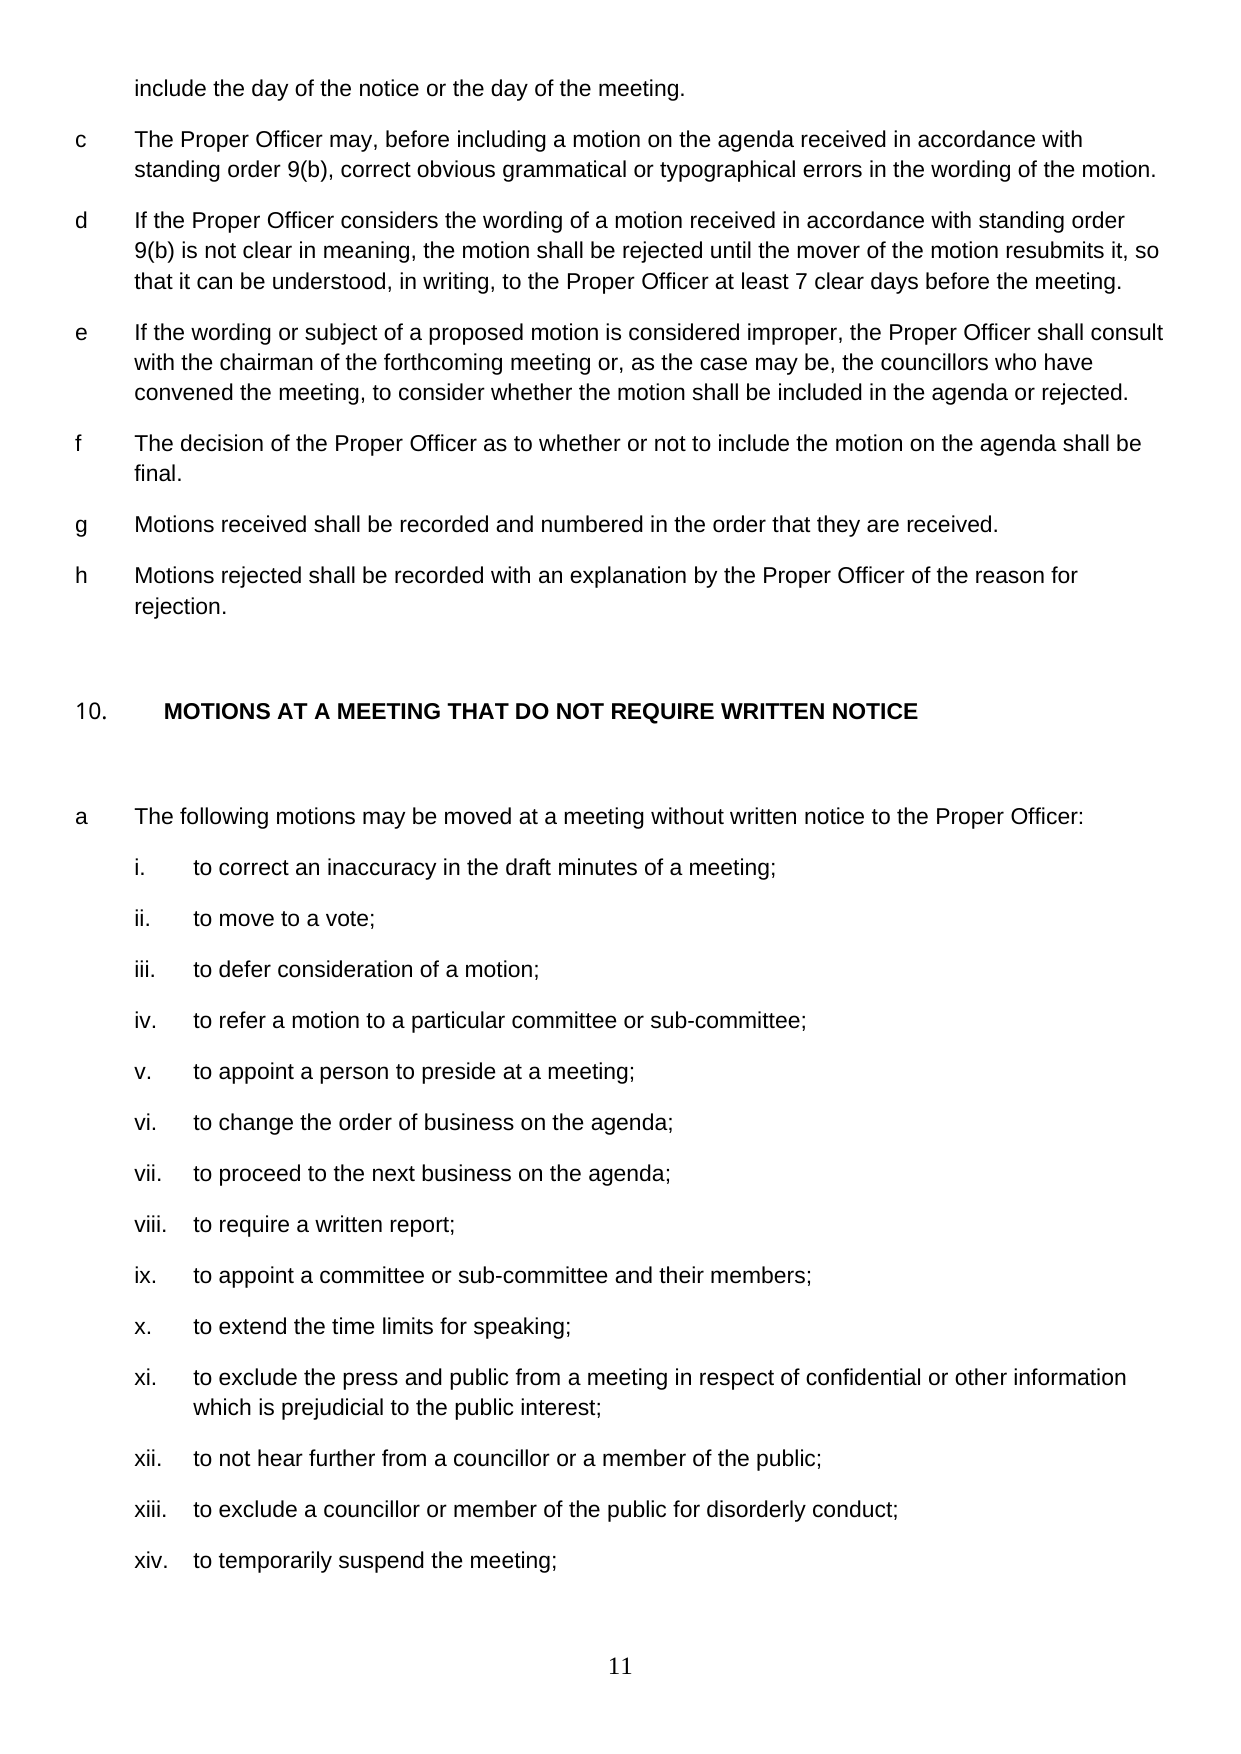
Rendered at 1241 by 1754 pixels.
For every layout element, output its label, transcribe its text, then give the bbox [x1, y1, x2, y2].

list to change the order of business on the agenda; [134, 1109, 1165, 1135]
list The decision of the Proper Officer as to whether or not to include the motion on the agenda shall be final. [75, 430, 1165, 487]
list to appoint a person to preside at a meeting; [134, 1058, 1165, 1084]
list to exclude a councillor or member of the public for disorderly conduct; [134, 1496, 1165, 1523]
list to appoint a committee or sub-committee and their members; [134, 1262, 1165, 1288]
list to proceed to the next business on the agenda; [134, 1160, 1165, 1186]
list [75, 75, 1165, 101]
list to exclude the press and public from a meeting in respect of confidential or other information which is prejudicial to the public interest; [134, 1364, 1165, 1421]
list to move to a vote; [134, 905, 1165, 931]
list Motions received shall be recorded and numbered in the order that they are received. [75, 511, 1165, 538]
list to extend the time limits for speaking; [134, 1313, 1165, 1339]
list to temporarily suspend the meeting; [134, 1547, 1165, 1574]
list The following motions may be moved at a meeting without written notice to the Proper Officer: [75, 803, 1165, 829]
list Motions rejected shall be recorded with an explanation by the Proper Officer of the reason for rejection. [75, 562, 1165, 619]
subtitle MOTIONS AT A MEETING THAT DO NOT REQUIRE WRITTEN NOTICE [75, 695, 1165, 726]
list to require a written report; [134, 1211, 1165, 1237]
list If the Proper Officer considers the wording of a motion received in accordance with standing order 9(b) is not clear in meaning, the motion shall be rejected until the mover of the motion resubmits it, so that it can be understood, in writing, to the Proper Officer at least 7 clear days before the meeting. [75, 207, 1165, 294]
list The Proper Officer may, before including a motion on the agenda received in accordance with standing order 9(b), correct obvious grammatical or typographical errors in the wording of the motion. [75, 126, 1165, 183]
list to correct an inaccuracy in the draft minutes of a meeting; [134, 854, 1165, 880]
list If the wording or subject of a proposed motion is considered improper, the Proper Officer shall consult with the chairman of the forthcoming meeting or, as the case may be, the councillors who have convened the meeting, to consider whether the motion shall be included in the agenda or rejected. [75, 319, 1165, 406]
list to not hear further from a councillor or a member of the public; [134, 1445, 1165, 1472]
list to refer a motion to a particular committee or sub-committee; [134, 1007, 1165, 1033]
list to defer consideration of a motion; [134, 956, 1165, 982]
